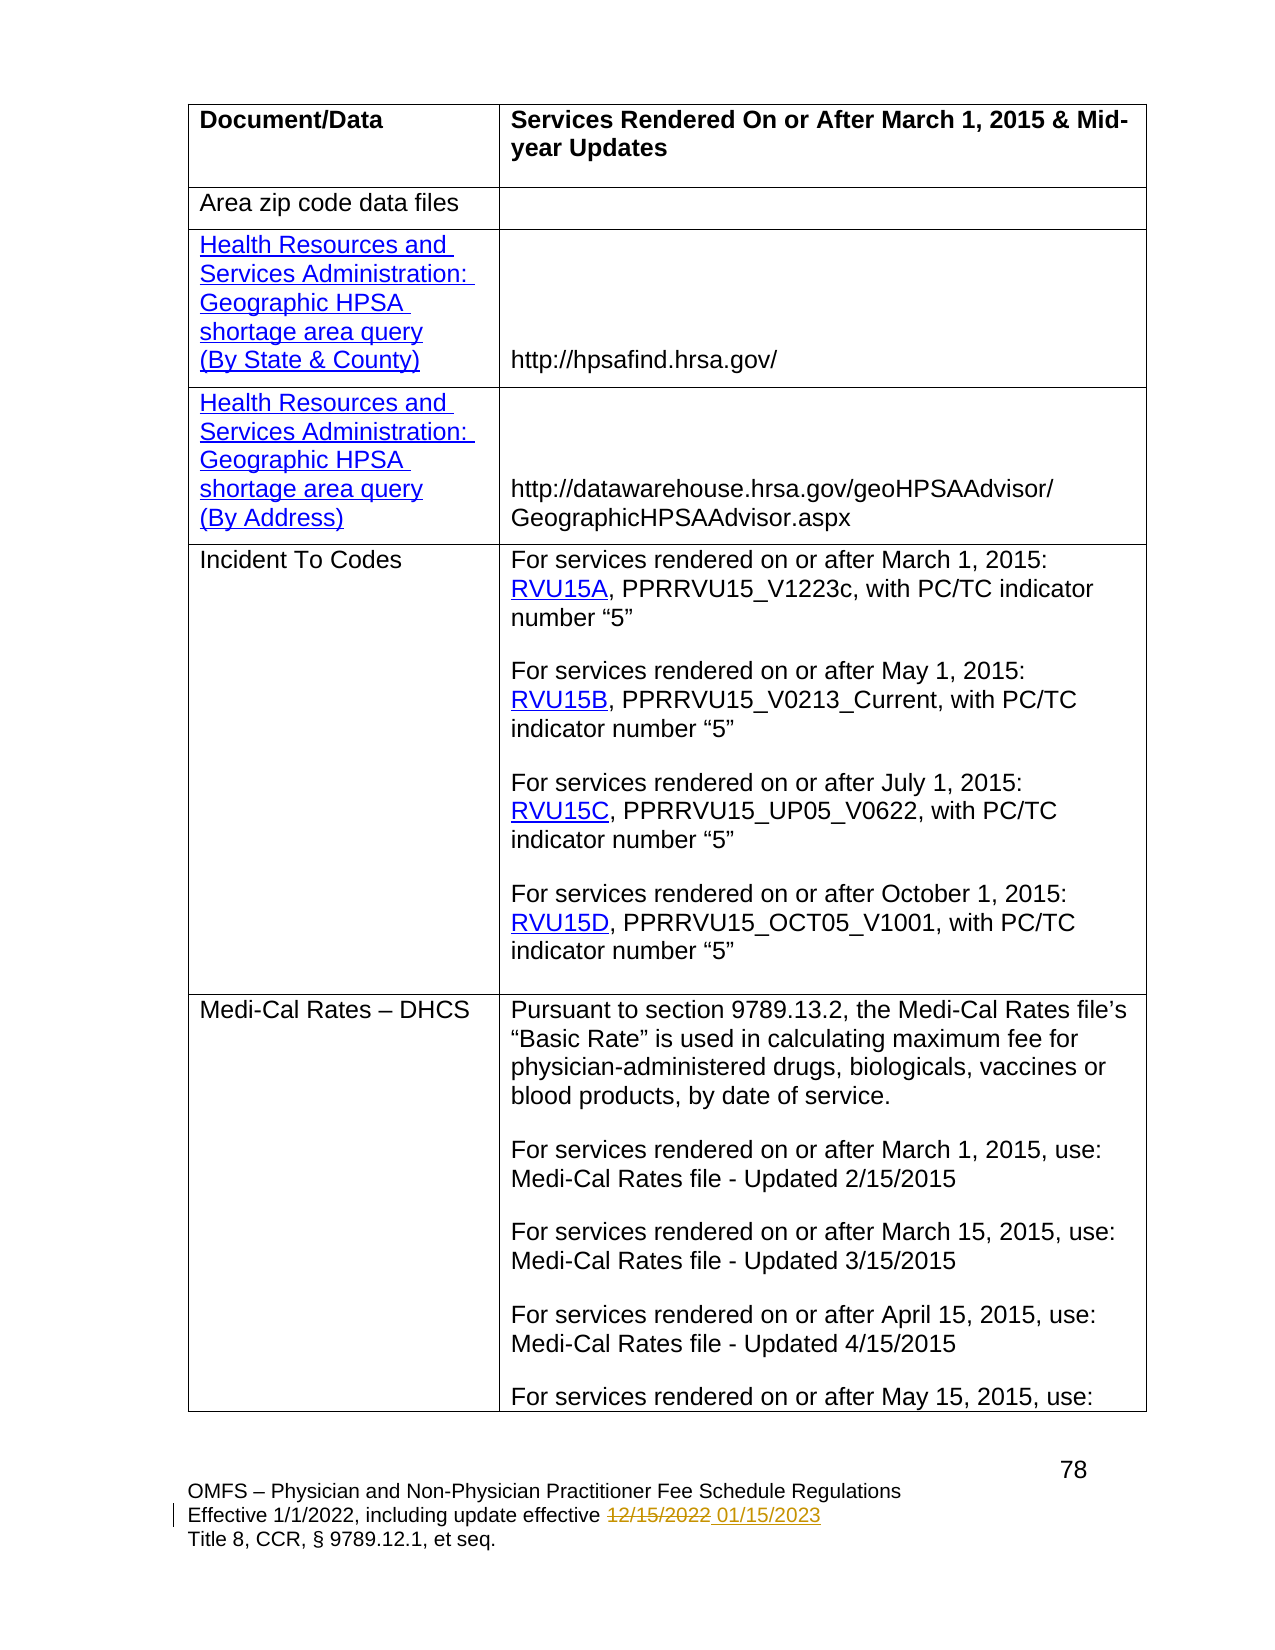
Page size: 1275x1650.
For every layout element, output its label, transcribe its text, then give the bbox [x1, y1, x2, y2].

table_cell Incident To Codes [189, 545, 499, 994]
table_cell Health Resources and Services Administration: Geographic HPSA shortage area query (By State & County) [189, 230, 499, 387]
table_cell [500, 188, 1146, 229]
table_cell For services rendered on or after March 1, 2015: RVU15A, PPRRVU15_V1223c, with PC/TC indicator number “5” For services rendered on or after May 1, 2015: RVU15B, PPRRVU15_V0213_Current, with PC/TC indicator number “5” For services rendered on or after July 1, 2015: RVU15C, PPRRVU15_UP05_V0622, with PC/TC indicator number “5” For services rendered on or after October 1, 2015: RVU15D, PPRRVU15_OCT05_V1001, with PC/TC indicator number “5” [500, 545, 1146, 994]
table_cell Health Resources and Services Administration: Geographic HPSA shortage area query (By Address) [189, 388, 499, 544]
table_header Services Rendered On or After March 1, 2015 & Mid-year Updates [500, 105, 1146, 187]
table_header Document/Data [189, 105, 499, 187]
table_cell http://hpsafind.hrsa.gov/ [500, 230, 1146, 387]
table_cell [500, 995, 1146, 1411]
table_cell Medi-Cal Rates – DHCS [189, 995, 499, 1411]
table_cell http://datawarehouse.hrsa.gov/geoHPSAAdvisor/GeographicHPSAAdvisor.aspx [500, 388, 1146, 544]
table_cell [189, 188, 499, 229]
